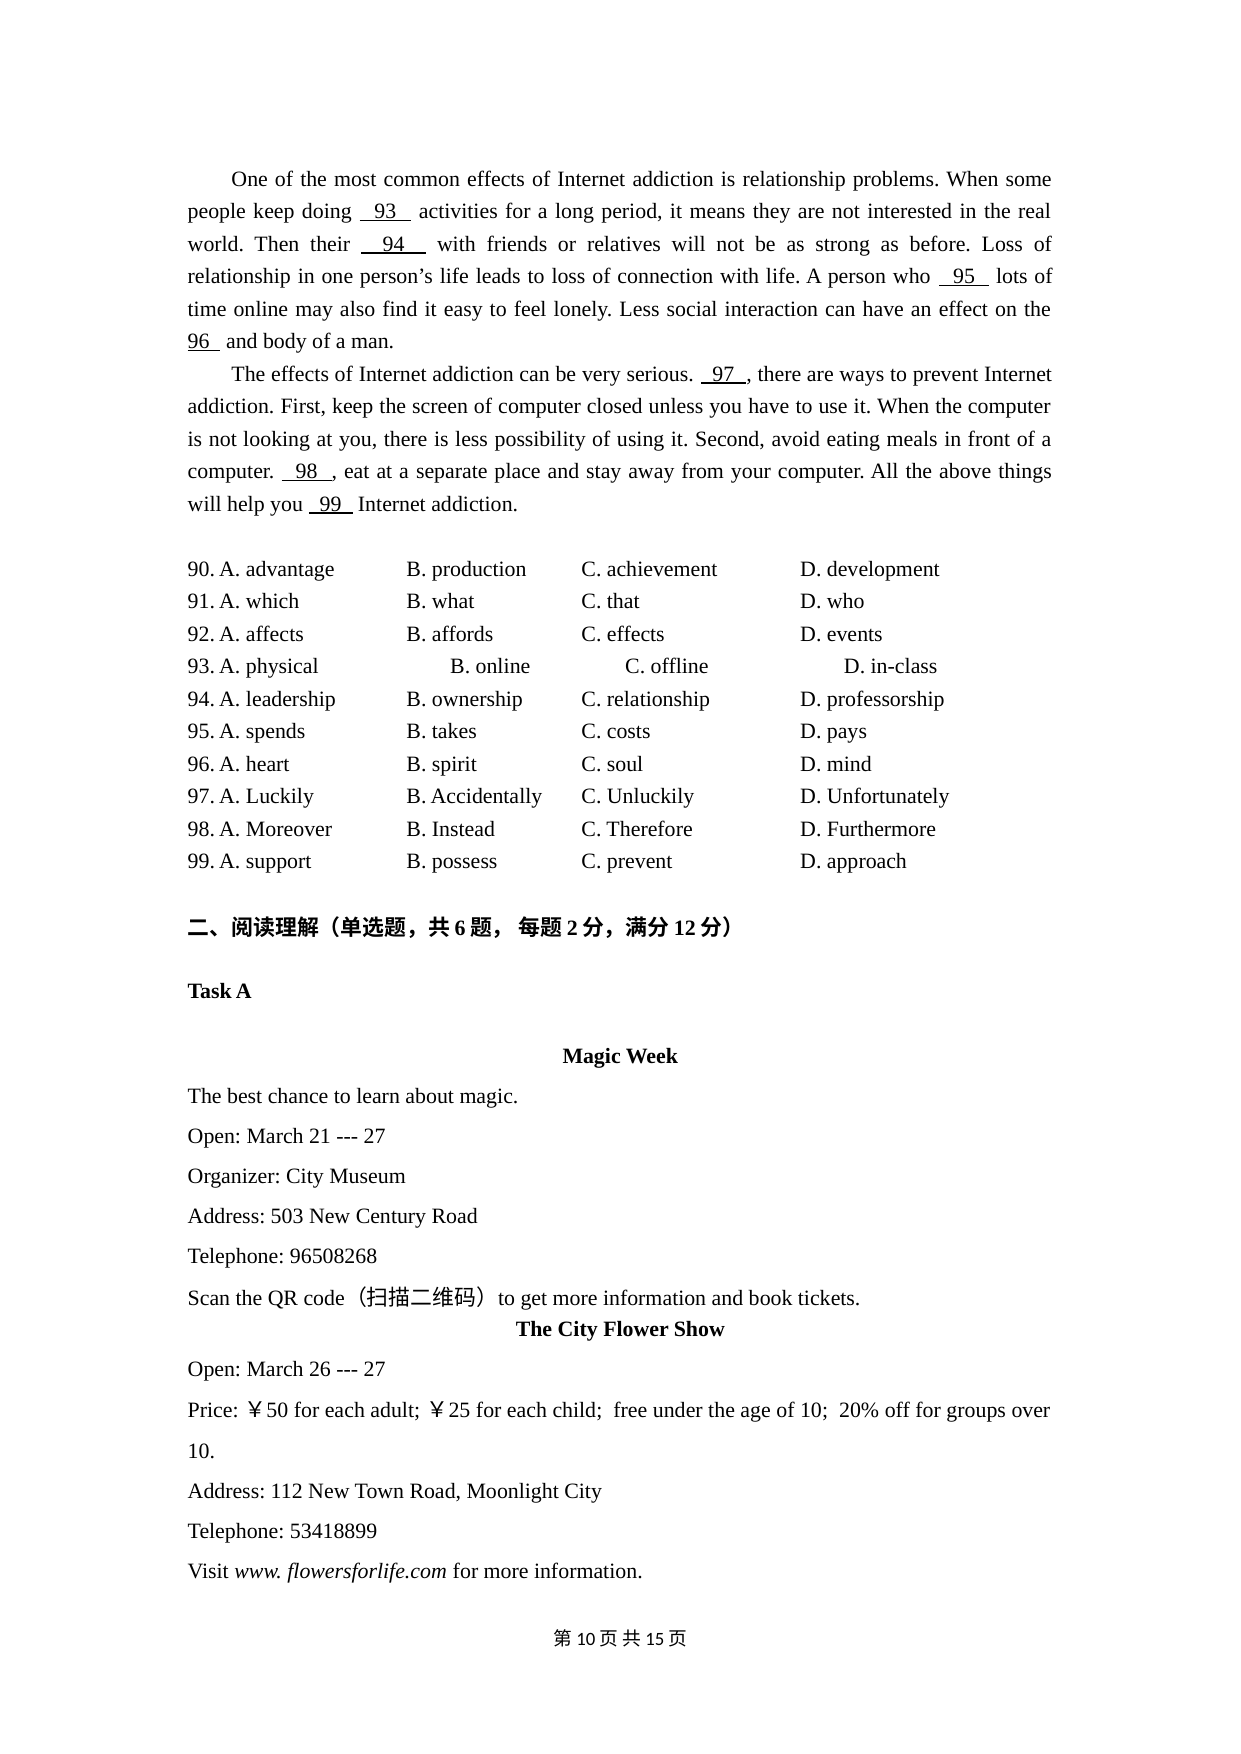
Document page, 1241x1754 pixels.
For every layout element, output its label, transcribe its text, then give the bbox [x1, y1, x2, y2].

text Telephone: 53418899 [187, 1514, 1053, 1547]
text The effects of Internet addiction can be very serious. 97 , there are ways to prevent Internet addiction. First, keep the screen of computer closed unless you have to use it. When the computer is not looking at you, there is less possibility of using it. Second, avoid eating meals in front of a computer. 98 , eat at a separate place and stay away from your computer. All the above things will help you 99 Internet addiction. [187, 357, 1053, 519]
text The best chance to learn about magic. [187, 1079, 1053, 1112]
text 92. A. affects B. affords C. effects D. events [187, 617, 1053, 649]
text 90. A. advantage B. production C. achievement D. development [187, 552, 1053, 584]
text Telephone: 96508268 [187, 1239, 1053, 1272]
text Open: March 26 --- 27 [187, 1352, 1053, 1384]
text 99. A. support B. possess C. prevent D. approach [187, 844, 1053, 877]
text Price: ￥50 for each adult; ￥25 for each child; free under the age of 10; 20% off for groups over 10. [187, 1392, 1053, 1467]
text 98. A. Moreover B. Instead C. Therefore D. Furthermore [187, 812, 1053, 844]
text 二、阅读理解（单选题，共6题， 每题2分，满分12分） [187, 909, 1053, 942]
text Address: 112 New Town Road, Moonlight City [187, 1474, 1053, 1507]
text Open: March 21 --- 27 [187, 1119, 1053, 1152]
text Scan the QR code（扫描二维码）to get more information and book tickets. [187, 1279, 1053, 1312]
text 91. A. which B. what C. that D. who [187, 584, 1053, 617]
text Magic Week [187, 1039, 1053, 1072]
text 94. A. leadership B. ownership C. relationship D. professorship [187, 682, 1053, 714]
text Task A [187, 974, 1053, 1007]
text The City Flower Show [187, 1312, 1053, 1344]
text 97. A. Luckily B. Accidentally C. Unluckily D. Unfortunately [187, 779, 1053, 812]
text Visit www. flowersforlife.com for more information. [187, 1554, 1053, 1587]
text 95. A. spends B. takes C. costs D. pays [187, 714, 1053, 747]
text Address: 503 New Century Road [187, 1199, 1053, 1232]
text 96. A. heart B. spirit C. soul D. mind [187, 747, 1053, 779]
text Organizer: City Museum [187, 1159, 1053, 1192]
text One of the most common effects of Internet addiction is relationship problems. When some people keep doing 93 activities for a long period, it means they are not interested in the real world. Then their 94 with friends or relatives will not be as strong as before. Loss of relationship in one person’s life leads to loss of connection with life. A person who 95 lots of time online may also find it easy to feel lonely. Less social interaction can have an effect on the 96 and body of a man. [187, 162, 1053, 357]
text 93. A. physical B. online C. offline D. in-class [187, 649, 1053, 682]
